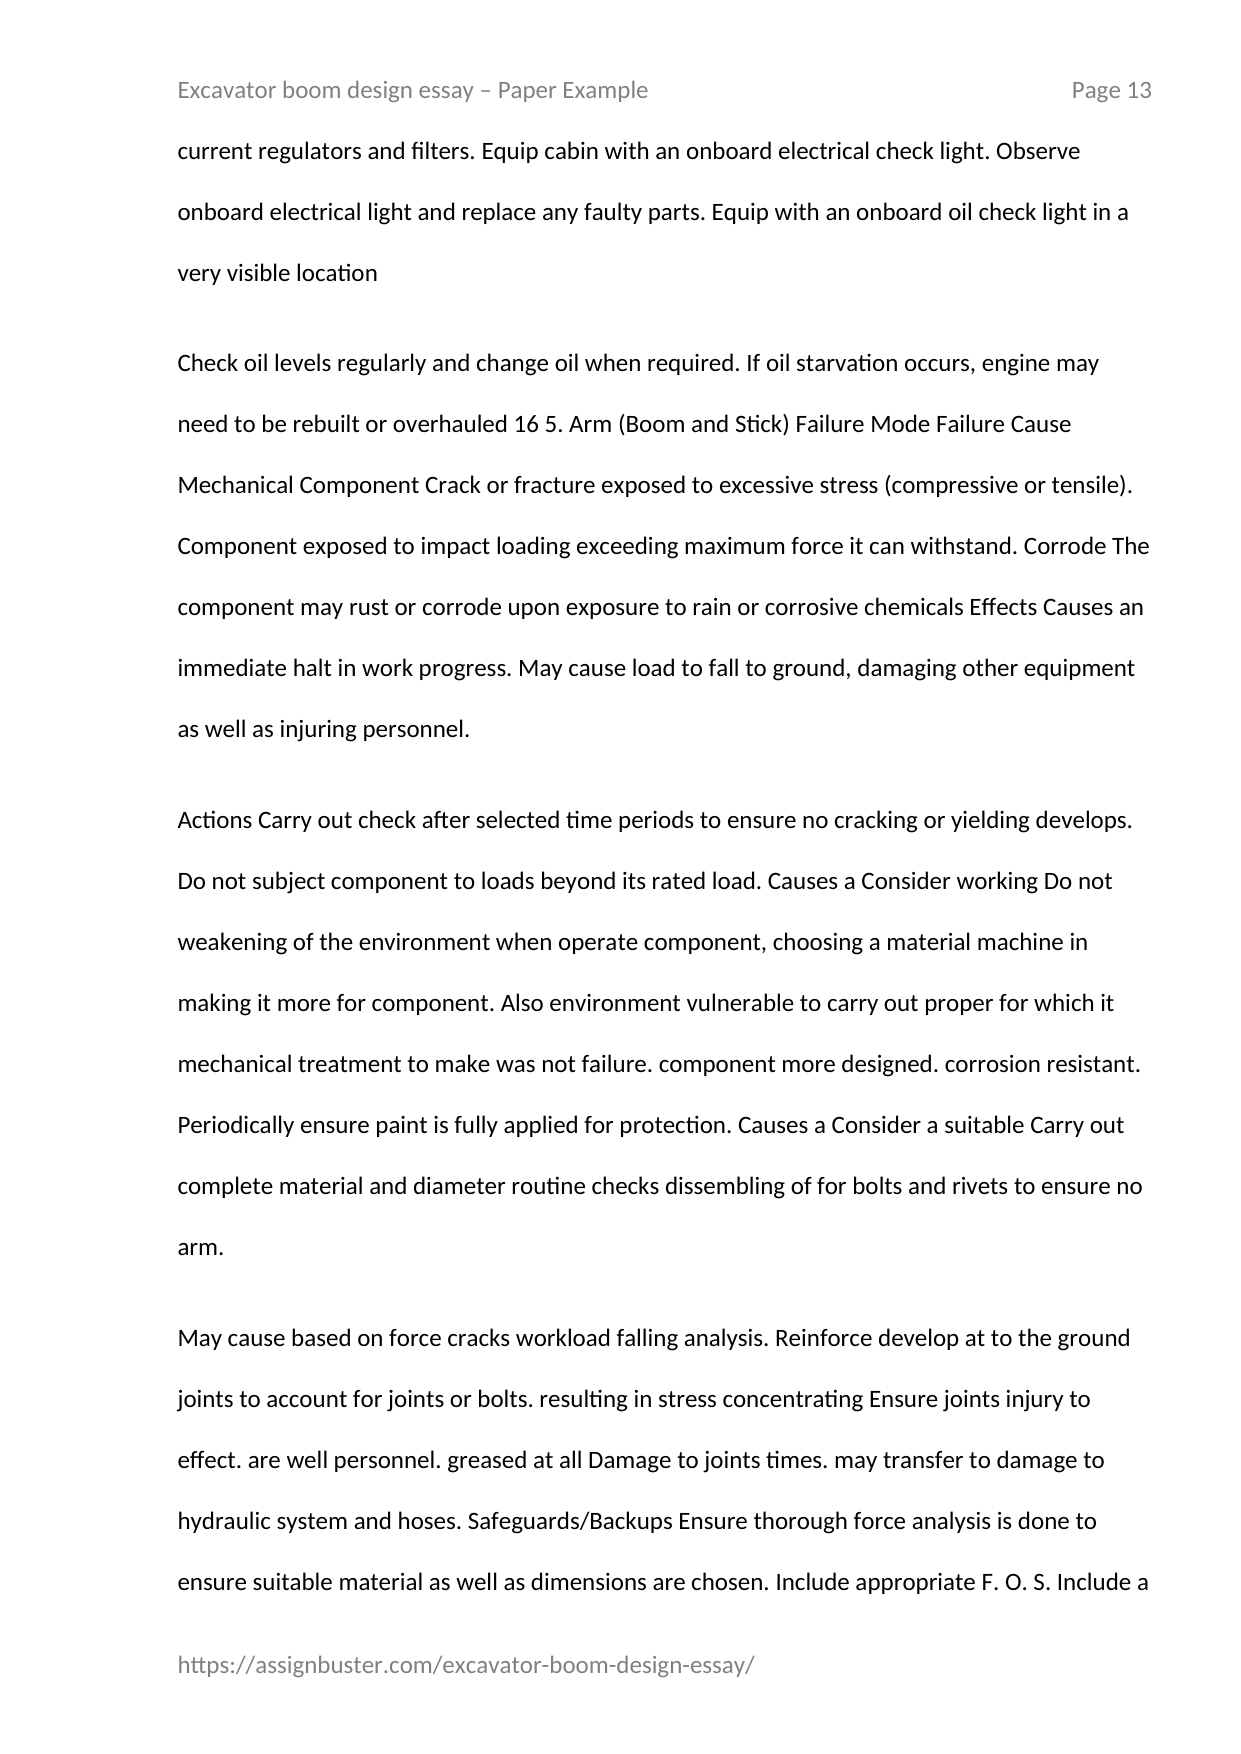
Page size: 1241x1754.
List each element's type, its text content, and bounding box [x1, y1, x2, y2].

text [177, 1322, 1152, 1597]
text Check oil levels regularly and change oil when required. If oil starvation occurs, engine may need to be rebuilt or overhauled 16 5. Arm (Boom and Stick) Failure Mode Failure Cause Mechanical Component Crack or fracture exposed to excessive stress (compressive or tensile). Component exposed to impact loading exceeding maximum force it can withstand. Corrode The component may rust or corrode upon exposure to rain or corrosive chemicals Effects Causes an immediate halt in work progress. May cause load to fall to ground, damaging other equipment as well as injuring personnel. [177, 347, 1152, 744]
text Actions Carry out check after selected time periods to ensure no cracking or yielding develops. Do not subject component to loads beyond its rated load. Causes a Consider working Do not weakening of the environment when operate component, choosing a material machine in making it more for component. Also environment vulnerable to carry out proper for which it mechanical treatment to make was not failure. component more designed. corrosion resistant. Periodically ensure paint is fully applied for protection. Causes a Consider a suitable Carry out complete material and diameter routine checks dissembling of for bolts and rivets to ensure no arm. [177, 804, 1152, 1262]
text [177, 135, 1152, 287]
